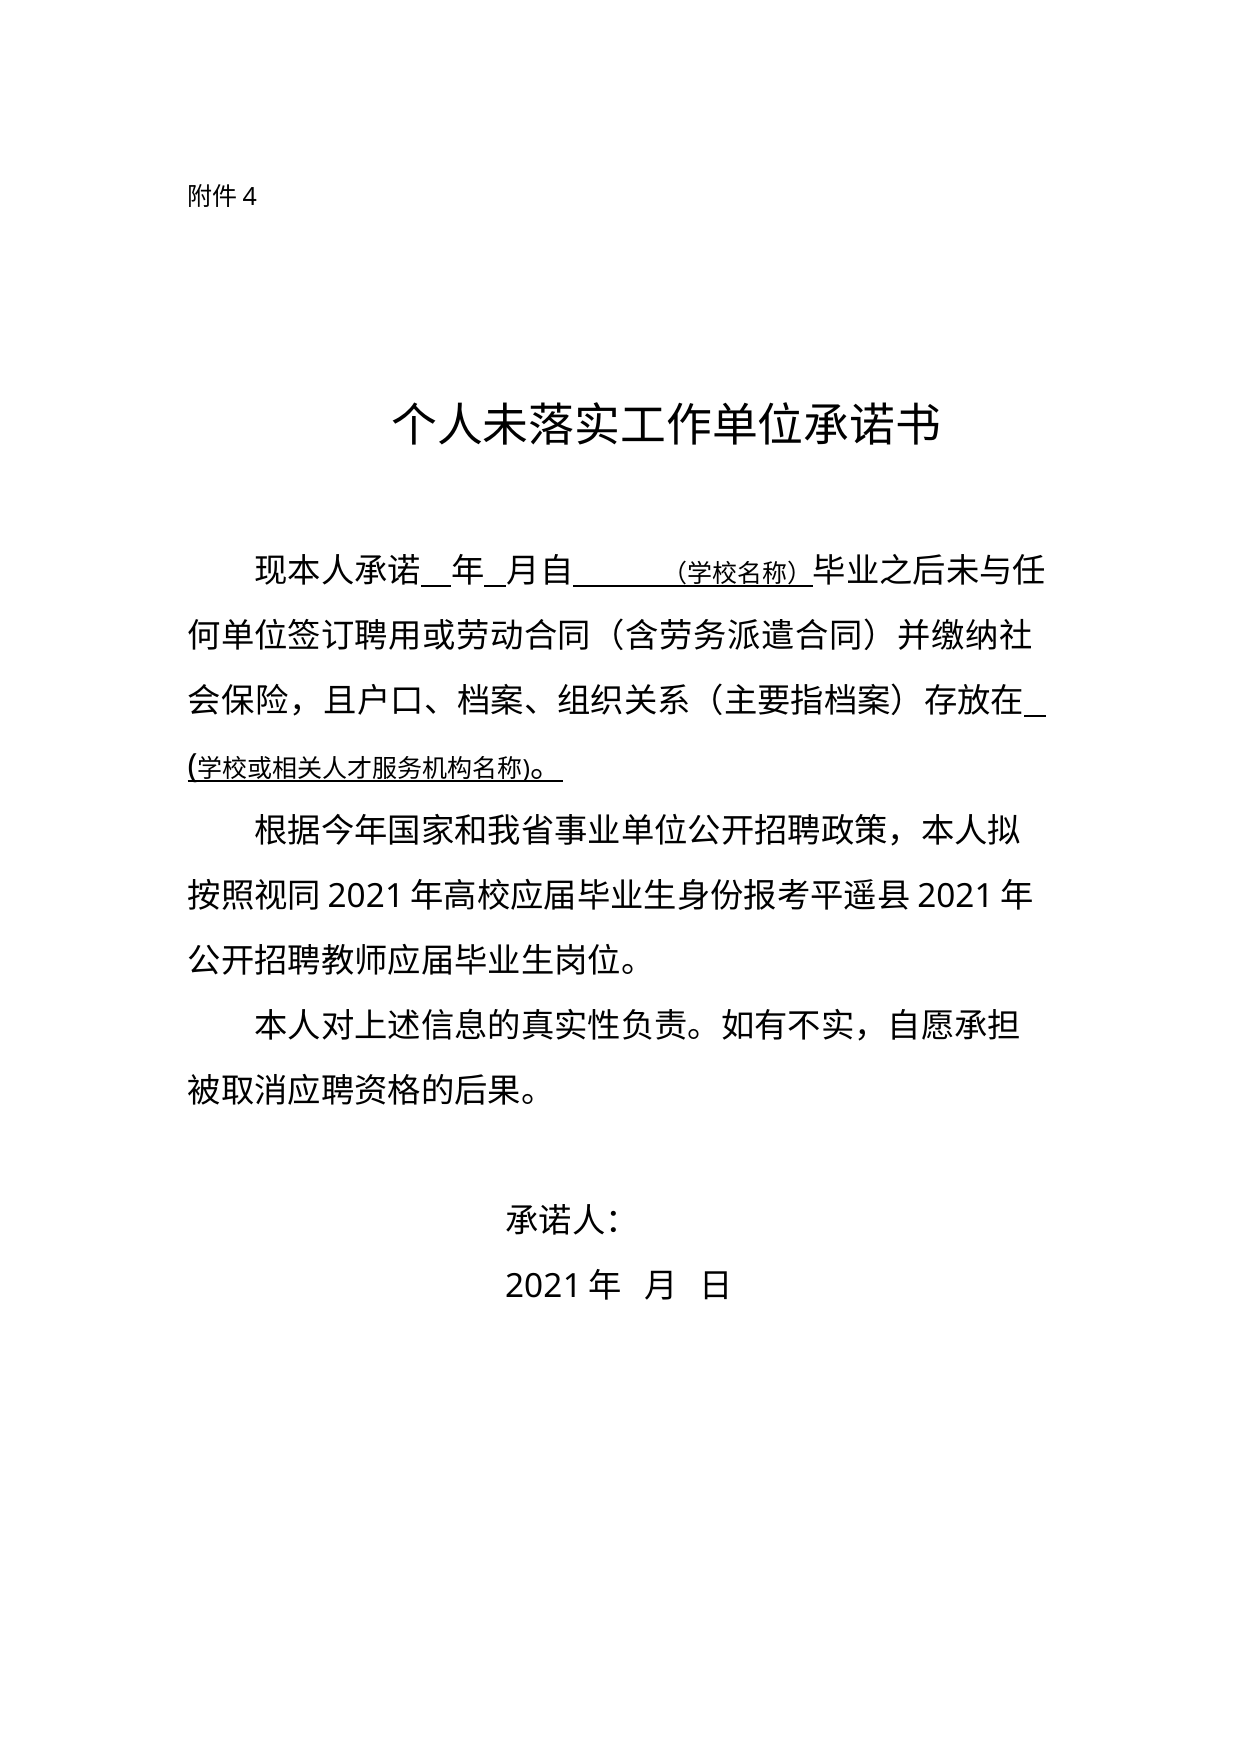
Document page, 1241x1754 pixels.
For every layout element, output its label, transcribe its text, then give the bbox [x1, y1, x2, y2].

text 2021年 月 日 [187, 1250, 1053, 1315]
text 现本人承诺 年 月自 （学校名称）毕业之后未与任何单位签订聘用或劳动合同（含劳务派遣合同）并缴纳社会保险，且户口、档案、组织关系（主要指档案）存放在 (学校或相关人才服务机构名称)。 [187, 535, 1053, 795]
text 承诺人： [187, 1185, 1053, 1250]
text 附件4 [187, 162, 1053, 227]
text 本人对上述信息的真实性负责。如有不实，自愿承担被取消应聘资格的后果。 [187, 990, 1053, 1120]
text 根据今年国家和我省事业单位公开招聘政策，本人拟按照视同2021年高校应届毕业生身份报考平遥县2021年公开招聘教师应届毕业生岗位。 [187, 795, 1053, 990]
text 个人未落实工作单位承诺书 [187, 373, 1053, 470]
